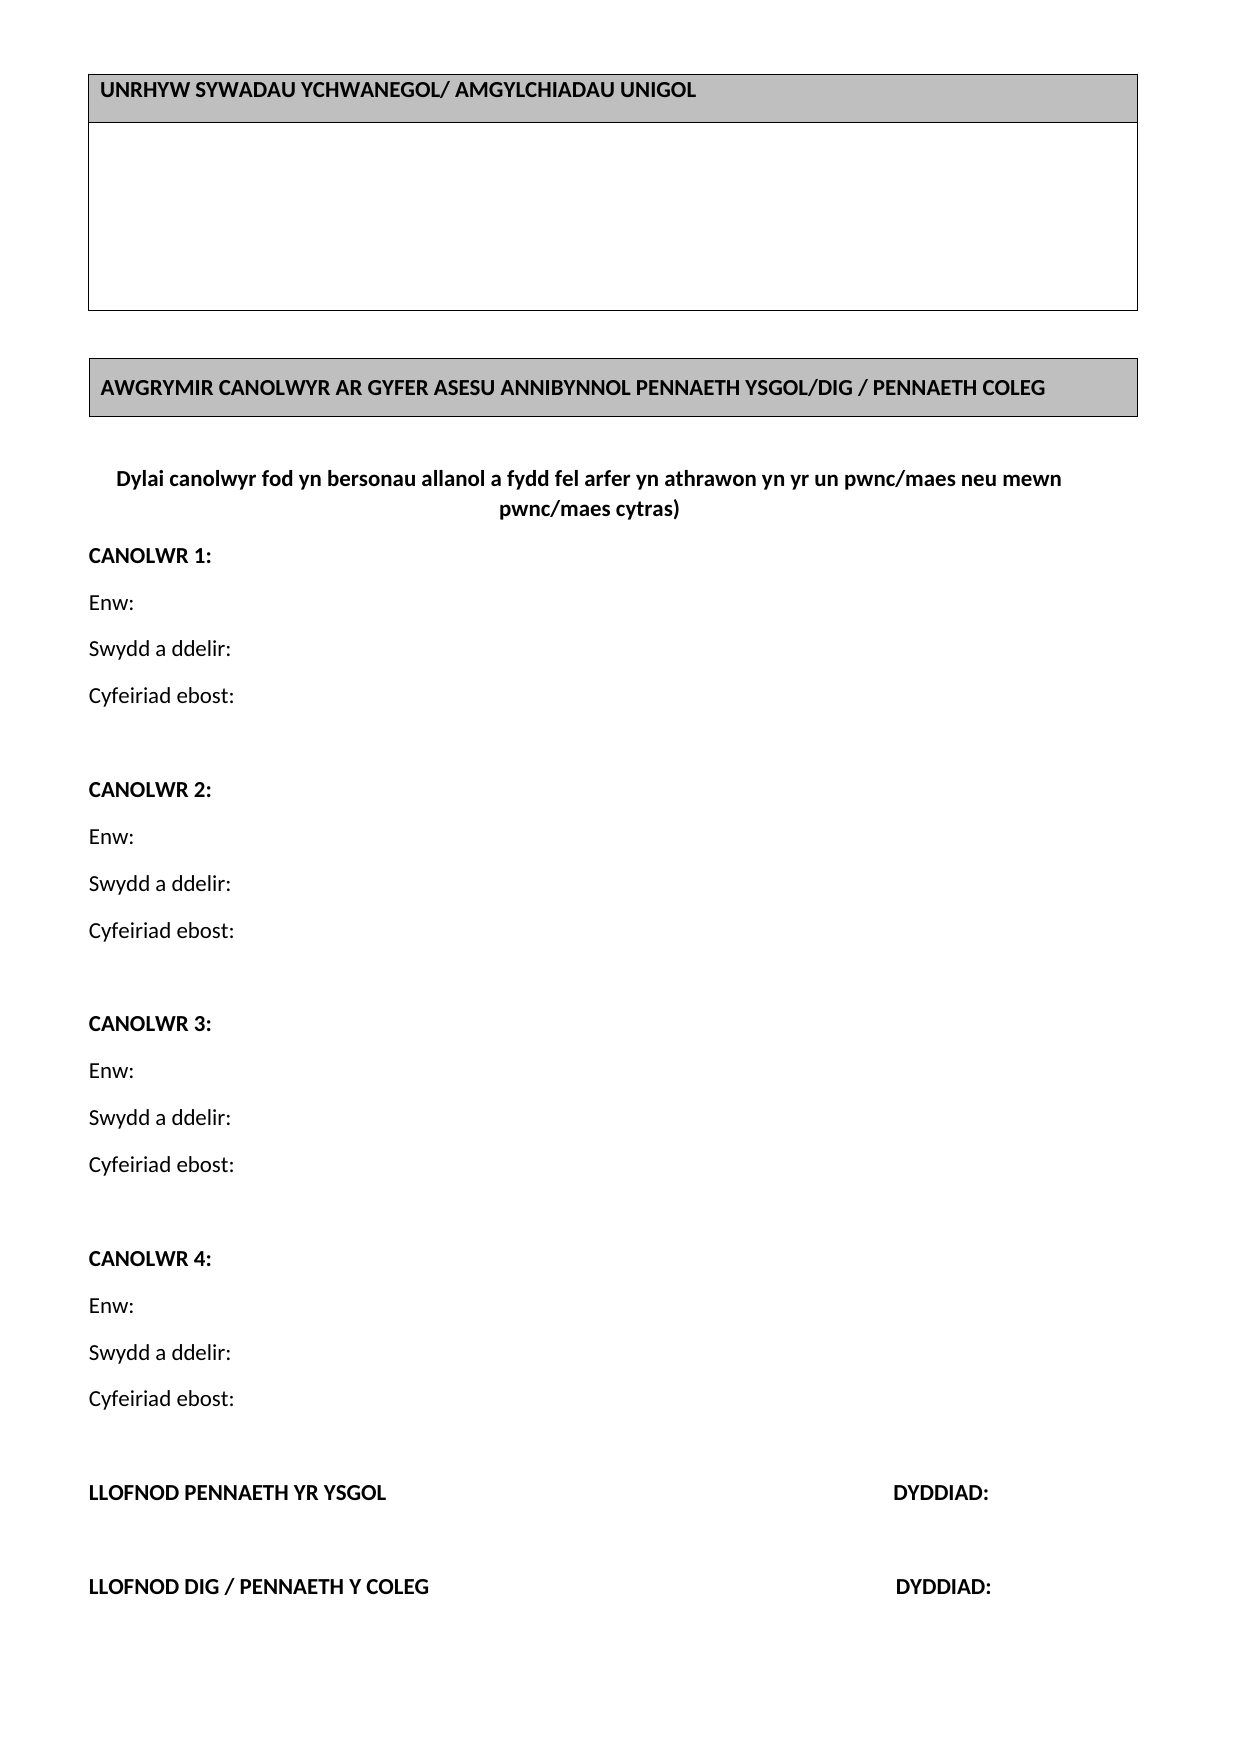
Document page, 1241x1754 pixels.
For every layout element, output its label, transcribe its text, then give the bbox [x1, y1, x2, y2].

text CANOLWR 2: [89, 775, 1090, 803]
table_header UNRHYW SYWADAU YCHWANEGOL/ AMGYLCHIADAU UNIGOL [89, 75, 1137, 122]
text Swydd a ddelir: [89, 634, 1090, 663]
text Swydd a ddelir: [89, 1338, 1090, 1366]
text Cyfeiriad ebost: [89, 681, 1090, 709]
table_header AWGRYMIR CANOLWYR AR GYFER ASESU ANNIBYNNOL PENNAETH YSGOL/DIG / PENNAETH COLEG [90, 359, 1137, 416]
text Cyfeiriad ebost: [89, 1384, 1090, 1413]
text Cyfeiriad ebost: [89, 1150, 1090, 1178]
table_cell [89, 123, 1137, 310]
text Cyfeiriad ebost: [89, 916, 1090, 944]
text CANOLWR 4: [89, 1244, 1090, 1272]
text LLOFNOD DIG / PENNAETH Y COLEG DYDDIAD: [89, 1572, 1090, 1600]
text Enw: [89, 1056, 1090, 1084]
text CANOLWR 1: [89, 541, 1090, 569]
text Enw: [89, 1291, 1090, 1319]
text Enw: [89, 588, 1090, 616]
text Dylai canolwyr fod yn bersonau allanol a fydd fel arfer yn athrawon yn yr un pwnc/maes neu mewn pwnc/maes cytras) [89, 464, 1090, 522]
text CANOLWR 3: [89, 1009, 1090, 1038]
text Swydd a ddelir: [89, 869, 1090, 897]
text Enw: [89, 822, 1090, 850]
text LLOFNOD PENNAETH YR YSGOL DYDDIAD: [89, 1478, 1090, 1506]
text Swydd a ddelir: [89, 1103, 1090, 1131]
